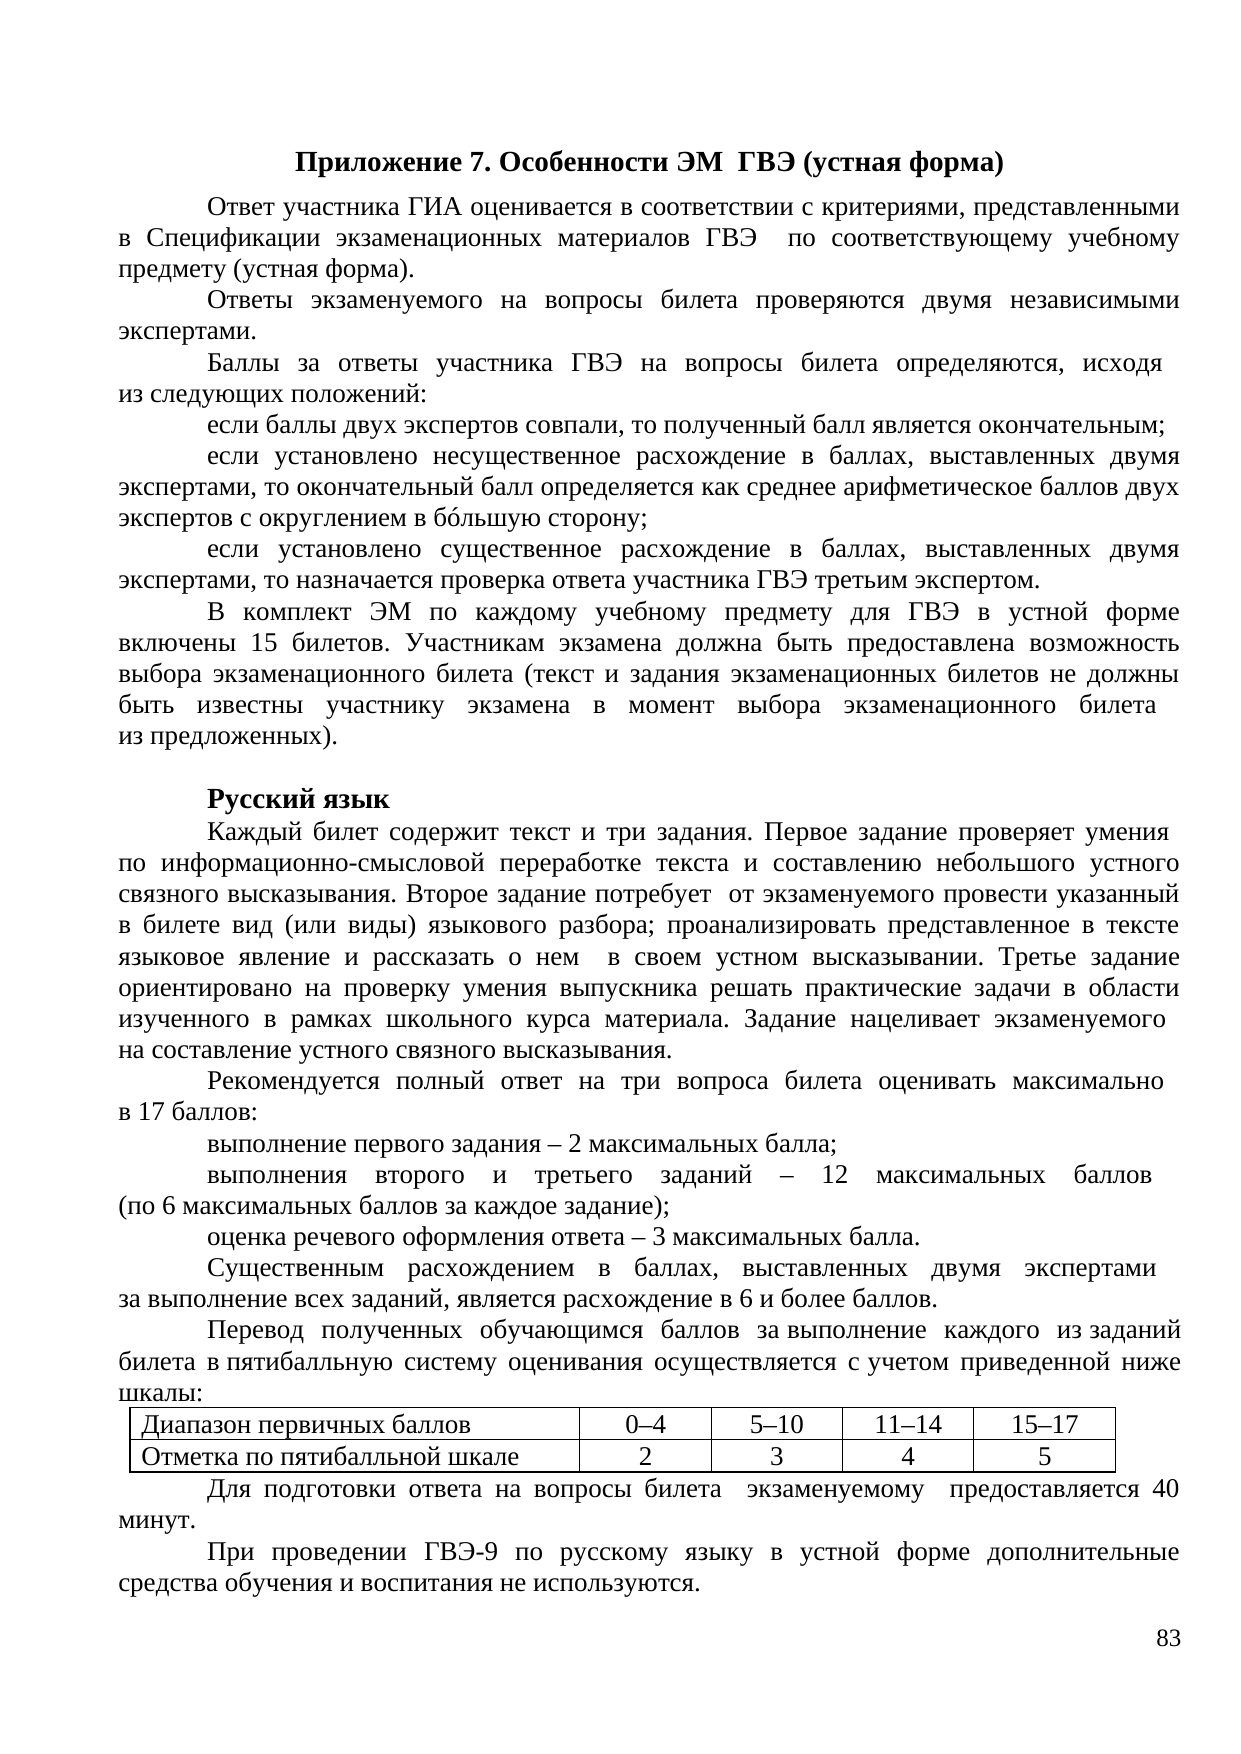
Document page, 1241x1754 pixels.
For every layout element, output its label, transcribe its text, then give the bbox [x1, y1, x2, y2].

table_header 0–4 [580, 1408, 711, 1439]
table_cell 3 [712, 1440, 842, 1471]
text Существенным расхождением в баллах, выставленных двумя экспертами за выполнение всех заданий, является расхождение в 6 и более баллов. [118, 1251, 1181, 1313]
text выполнения второго и третьего заданий – 12 максимальных баллов (по 6 максимальных баллов за каждое задание); [118, 1158, 1181, 1220]
table_cell 4 [843, 1440, 973, 1471]
text Каждый билет содержит текст и три задания. Первое задание проверяет умения по информационно-смысловой переработке текста и составлению небольшого устного связного высказывания. Второе задание потребует от экзаменуемого провести указанный в билете вид (или виды) языкового разбора; проанализировать представленное в тексте языковое явление и рассказать о нем в своем устном высказывании. Третье задание ориентировано на проверку умения выпускника решать практические задачи в области изученного в рамках школьного курса материала. Задание нацеливает экзаменуемого на составление устного связного высказывания. [118, 815, 1181, 1064]
text Ответы экзаменуемого на вопросы билета проверяются двумя независимыми экспертами. [118, 283, 1181, 346]
text оценка речевого оформления ответа – 3 максимальных балла. [118, 1220, 1181, 1251]
text Ответ участника ГИА оценивается в соответствии с критериями, представленными в Спецификации экзаменационных материалов ГВЭ по соответствующему учебному предмету (устная форма). [118, 190, 1181, 283]
text если установлено несущественное расхождение в баллах, выставленных двумя экспертами, то окончательный балл определяется как среднее арифметическое баллов двух экспертов с округлением в бóльшую сторону; [118, 439, 1181, 532]
table_cell 2 [580, 1440, 711, 1471]
table_cell Отметка по пятибалльной шкале [131, 1440, 579, 1471]
text Русский язык [118, 782, 1181, 815]
table_header Диапазон первичных баллов [131, 1408, 579, 1439]
text В комплект ЭМ по каждому учебному предмету для ГВЭ в устной форме включены 15 билетов. Участникам экзамена должна быть предоставлена возможность выбора экзаменационного билета (текст и задания экзаменационных билетов не должны быть известны участнику экзамена в момент выбора экзаменационного билета из предложенных). [118, 595, 1181, 751]
text Рекомендуется полный ответ на три вопроса билета оценивать максимально в 17 баллов: [118, 1064, 1181, 1127]
table_header 5–10 [712, 1408, 842, 1439]
text При проведении ГВЭ-9 по русскому языку в устной форме дополнительные средства обучения и воспитания не используются. [118, 1535, 1181, 1597]
text Баллы за ответы участника ГВЭ на вопросы билета определяются, исходя из следующих положений: [118, 346, 1181, 408]
table_cell 5 [974, 1440, 1115, 1471]
text Для подготовки ответа на вопросы билета экзаменуемому предоставляется 40 минут. [118, 1472, 1181, 1535]
subtitle Приложение 7. Особенности ЭМ ГВЭ (устная форма) [118, 144, 1181, 177]
text если установлено существенное расхождение в баллах, выставленных двумя экспертами, то назначается проверка ответа участника ГВЭ третьим экспертом. [118, 532, 1181, 595]
table_header 11–14 [843, 1408, 973, 1439]
table_header 15–17 [974, 1408, 1115, 1439]
text если баллы двух экспертов совпали, то полученный балл является окончательным; [118, 408, 1181, 439]
text выполнение первого задания – 2 максимальных балла; [118, 1127, 1181, 1158]
